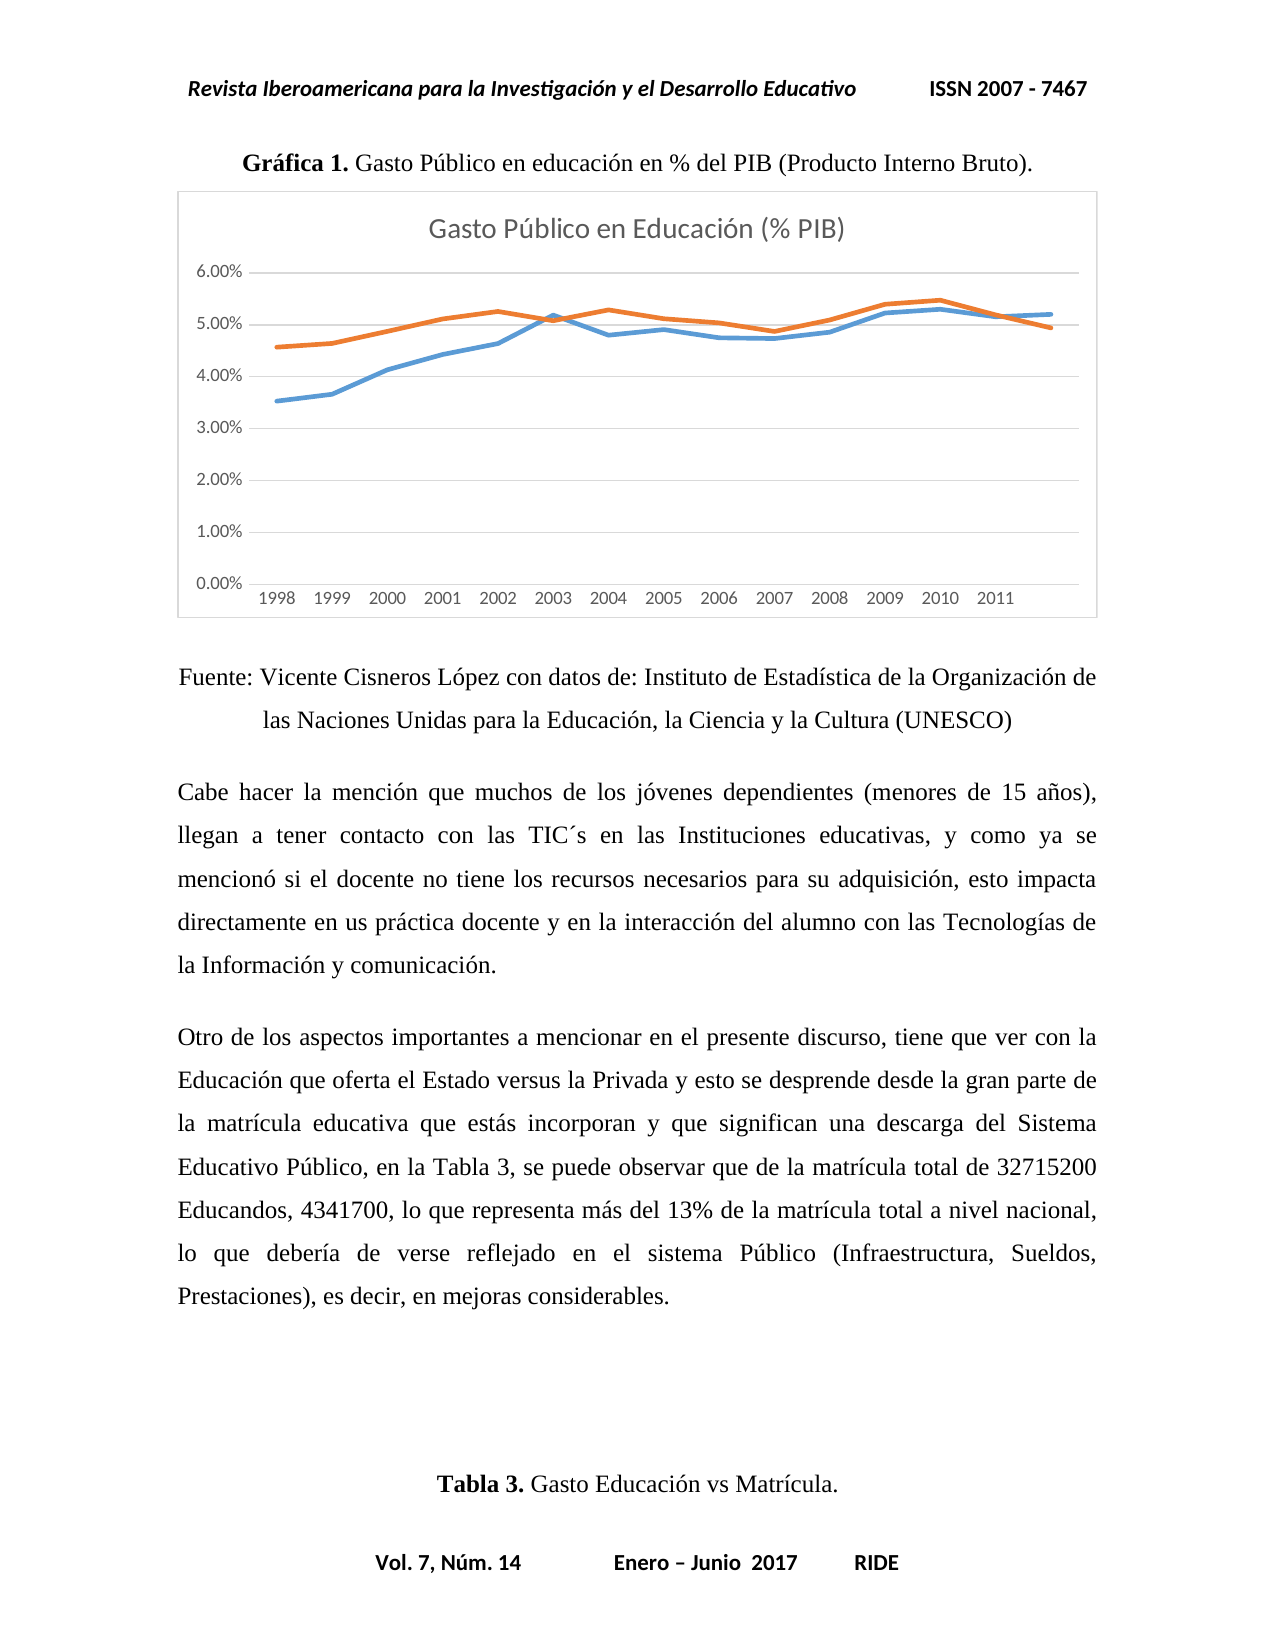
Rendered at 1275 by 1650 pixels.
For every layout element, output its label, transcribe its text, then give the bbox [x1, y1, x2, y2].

text Cabe hacer la mención que muchos de los jóvenes dependientes (menores de 15 años), llegan a tener contacto con las TIC´s en las Instituciones educativas, y como ya se mencionó si el docente no tiene los recursos necesarios para su adquisición, esto impacta directamente en us práctica docente y en la interacción del alumno con las Tecnologías de la Información y comunicación. [177, 777, 1098, 979]
text Gráfica 1. Gasto Público en educación en % del PIB (Producto Interno Bruto). [177, 148, 1098, 176]
text Otro de los aspectos importantes a mencionar en el presente discurso, tiene que ver con la Educación que oferta el Estado versus la Privada y esto se desprende desde la gran parte de la matrícula educativa que estás incorporan y que significan una descarga del Sistema Educativo Público, en la Tabla 3, se puede observar que de la matrícula total de 32715200 Educandos, 4341700, lo que representa más del 13% de la matrícula total a nivel nacional, lo que debería de verse reflejado en el sistema Público (Infraestructura, Sueldos, Prestaciones), es decir, en mejoras considerables. [177, 1022, 1098, 1310]
text Fuente: Vicente Cisneros López con datos de: Instituto de Estadística de la Organización de las Naciones Unidas para la Educación, la Ciencia y la Cultura (UNESCO) [177, 662, 1098, 734]
text Tabla 3. Gasto Educación vs Matrícula. [177, 1469, 1098, 1497]
